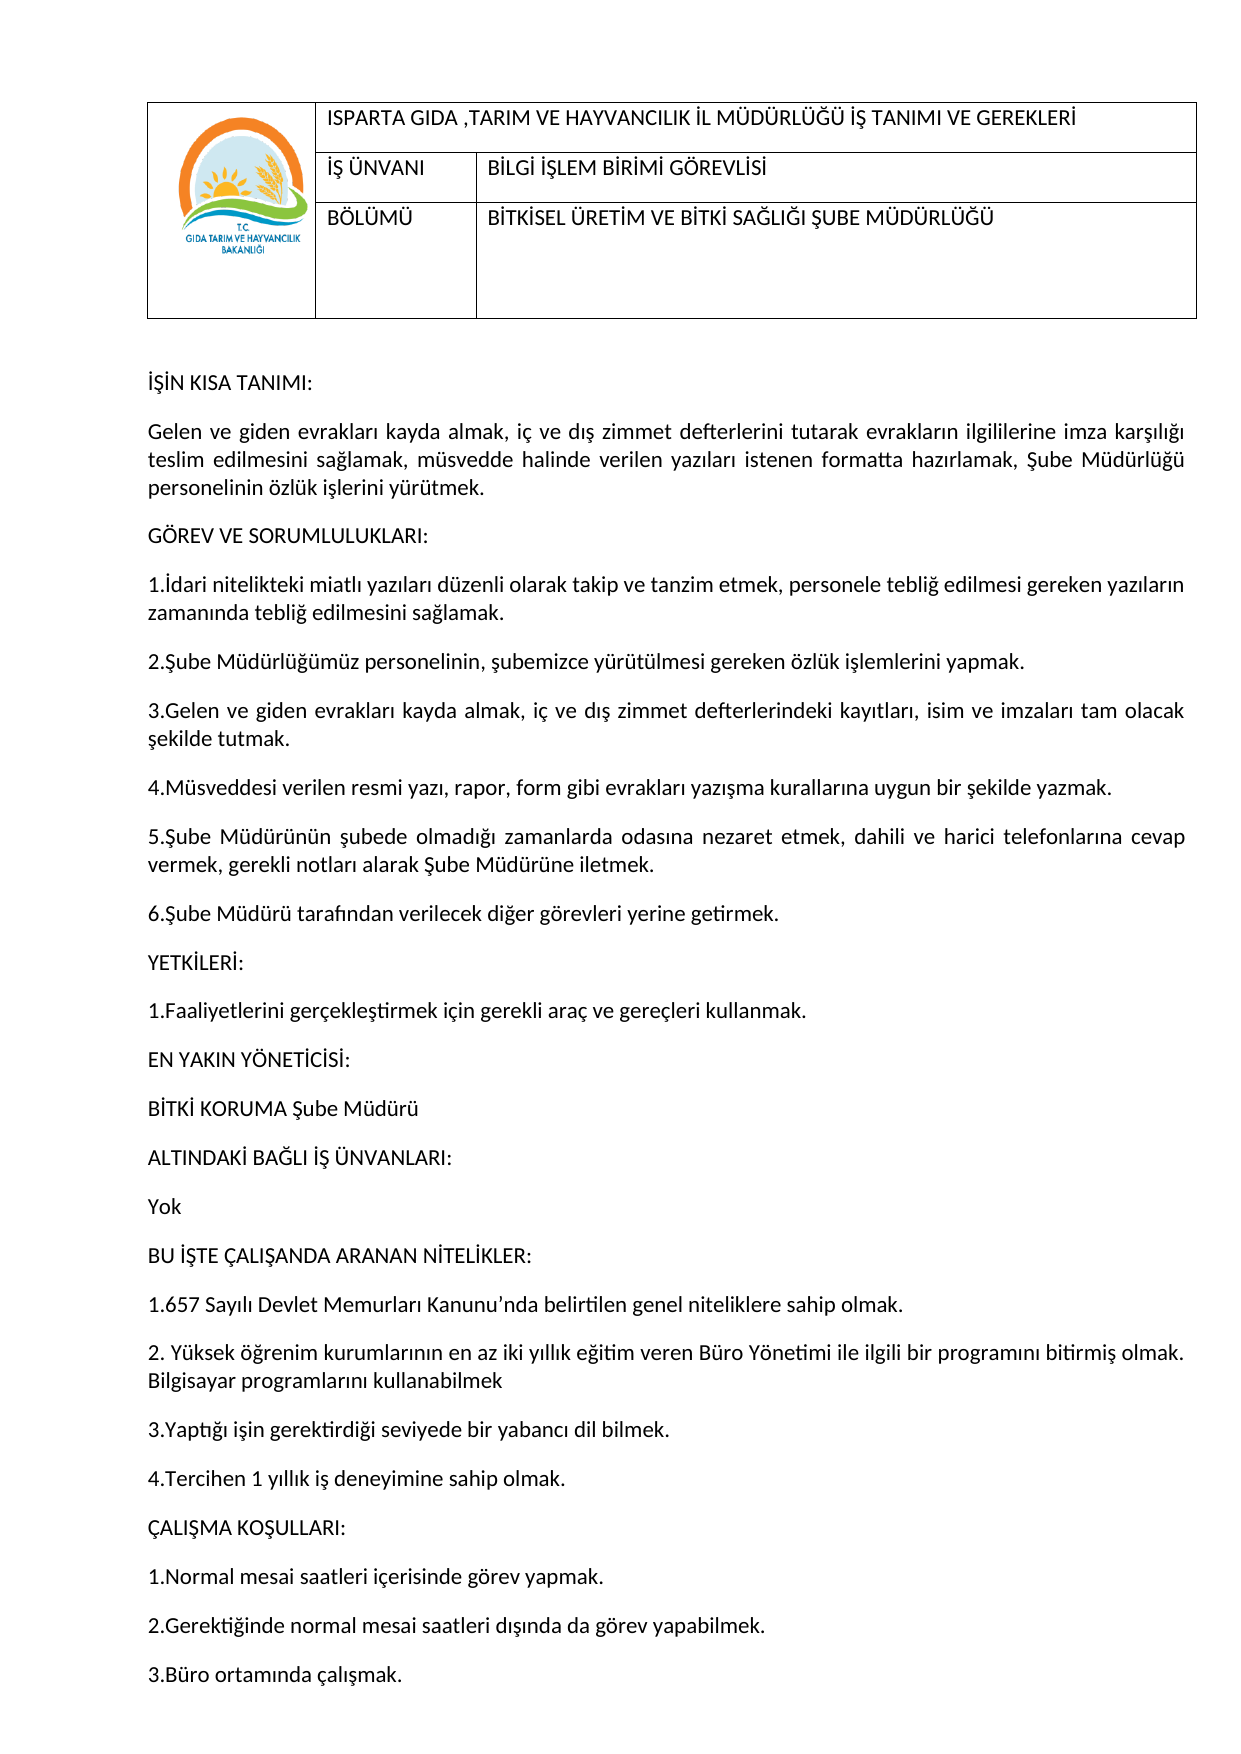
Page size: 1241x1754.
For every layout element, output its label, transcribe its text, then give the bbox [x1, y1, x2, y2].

text YETKİLERİ: [148, 948, 1187, 976]
table_cell BİLGİ İŞLEM BİRİMİ GÖREVLİSİ [477, 153, 1196, 202]
text 6.Şube Müdürü tarafından verilecek diğer görevleri yerine getirmek. [148, 899, 1187, 927]
text ALTINDAKİ BAĞLI İŞ ÜNVANLARI: [148, 1143, 1187, 1171]
text BİTKİ KORUMA Şube Müdürü [148, 1094, 1187, 1122]
text 3.Yaptığı işin gerektirdiği seviyede bir yabancı dil bilmek. [148, 1415, 1187, 1443]
text 4.Tercihen 1 yıllık iş deneyimine sahip olmak. [148, 1464, 1187, 1492]
text 3.Büro ortamında çalışmak. [148, 1660, 1187, 1688]
table_header ISPARTA GIDA ,TARIM VE HAYVANCILIK İL MÜDÜRLÜĞÜ İŞ TANIMI VE GEREKLERİ [316, 103, 1196, 152]
table_header [148, 103, 315, 318]
text EN YAKIN YÖNETİCİSİ: [148, 1045, 1187, 1073]
text 5.Şube Müdürünün şubede olmadığı zamanlarda odasına nezaret etmek, dahili ve harici telefonlarına cevap vermek, gerekli notları alarak Şube Müdürüne iletmek. [148, 822, 1187, 878]
text GÖREV VE SORUMLULUKLARI: [148, 522, 1187, 550]
text 3.Gelen ve giden evrakları kayda almak, iç ve dış zimmet defterlerindeki kayıtları, isim ve imzaları tam olacak şekilde tutmak. [148, 696, 1187, 752]
picture [170, 102, 316, 270]
text İŞİN KISA TANIMI: [148, 368, 1187, 396]
text 1.657 Sayılı Devlet Memurları Kanunu’nda belirtilen genel niteliklere sahip olmak. [148, 1290, 1187, 1318]
text 2.Gerektiğinde normal mesai saatleri dışında da görev yapabilmek. [148, 1611, 1187, 1639]
text 2.Şube Müdürlüğümüz personelinin, şubemizce yürütülmesi gereken özlük işlemlerini yapmak. [148, 647, 1187, 675]
table_cell BİTKİSEL ÜRETİM VE BİTKİ SAĞLIĞI ŞUBE MÜDÜRLÜĞÜ [477, 203, 1196, 318]
table_cell İŞ ÜNVANI [316, 153, 476, 202]
text BU İŞTE ÇALIŞANDA ARANAN NİTELİKLER: [148, 1241, 1187, 1269]
text 1.İdari nitelikteki miatlı yazıları düzenli olarak takip ve tanzim etmek, personele tebliğ edilmesi gereken yazıların zamanında tebliğ edilmesini sağlamak. [148, 571, 1187, 627]
text 2. Yüksek öğrenim kurumlarının en az iki yıllık eğitim veren Büro Yönetimi ile ilgili bir programını bitirmiş olmak. Bilgisayar programlarını kullanabilmek [148, 1338, 1187, 1394]
text ÇALIŞMA KOŞULLARI: [148, 1513, 1187, 1541]
text Gelen ve giden evrakları kayda almak, iç ve dış zimmet defterlerini tutarak evrakların ilgililerine imza karşılığı teslim edilmesini sağlamak, müsvedde halinde verilen yazıları istenen formatta hazırlamak, Şube Müdürlüğü personelinin özlük işlerini yürütmek. [148, 417, 1187, 501]
table_cell BÖLÜMÜ [316, 203, 476, 318]
text Yok [148, 1192, 1187, 1220]
text 4.Müsveddesi verilen resmi yazı, rapor, form gibi evrakları yazışma kurallarına uygun bir şekilde yazmak. [148, 773, 1187, 801]
text 1.Normal mesai saatleri içerisinde görev yapmak. [148, 1562, 1187, 1590]
text 1.Faaliyetlerini gerçekleştirmek için gerekli araç ve gereçleri kullanmak. [148, 997, 1187, 1024]
